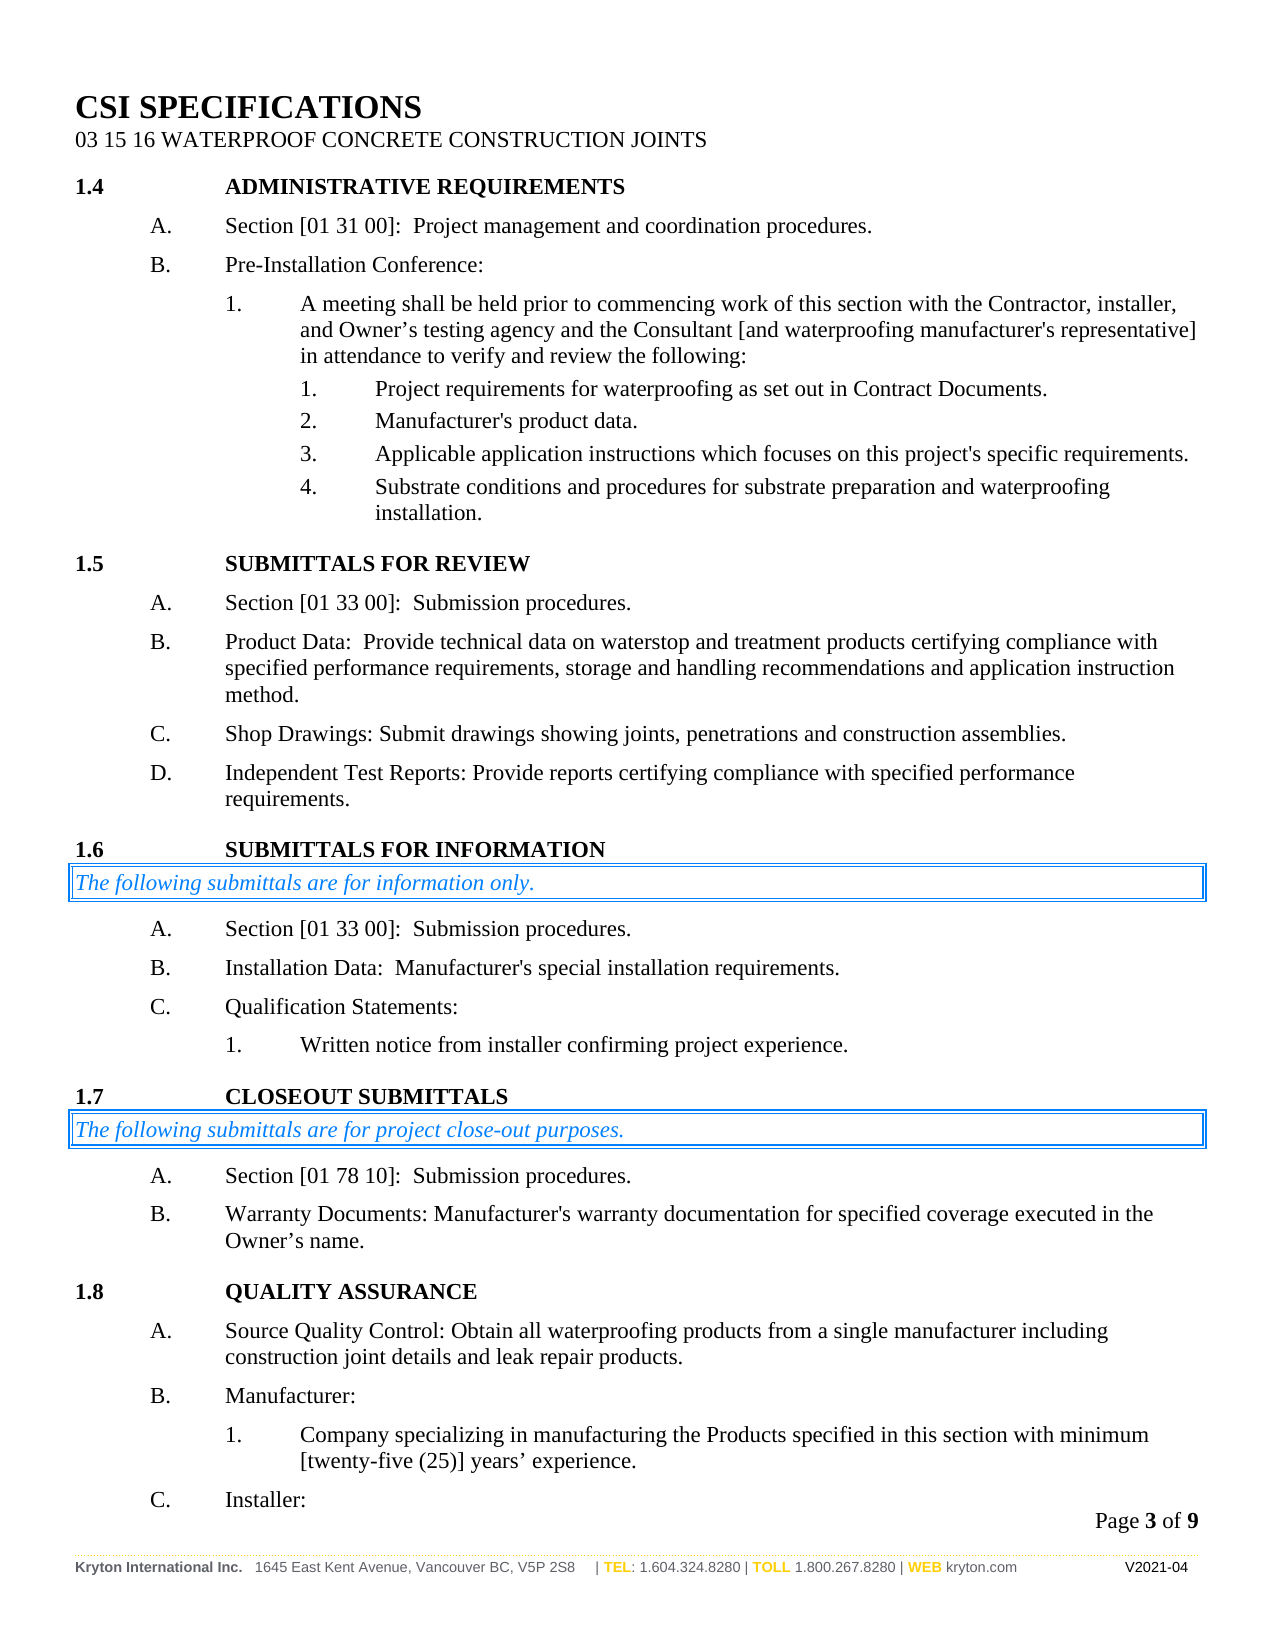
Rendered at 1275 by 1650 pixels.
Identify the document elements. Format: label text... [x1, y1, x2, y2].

subtitle Shop Drawings: Submit drawings showing joints, penetrations and construction assemblies. [150, 720, 1200, 746]
subtitle ADMINISTRATIVE REQUIREMENTS [75, 173, 1200, 199]
subtitle Applicable application instructions which focuses on this project's specific requirements. [300, 440, 1200, 466]
subtitle Independent Test Reports: Provide reports certifying compliance with specified performance requirements. [150, 758, 1200, 811]
subtitle SUBMITTALS FOR INFORMATION [75, 836, 1200, 863]
subtitle SUBMITTALS FOR REVIEW [75, 550, 1200, 577]
subtitle Warranty Documents: Manufacturer's warranty documentation for specified coverage executed in the Owner’s name. [150, 1201, 1200, 1253]
subtitle Qualification Statements: [150, 993, 1200, 1019]
subtitle Project requirements for waterproofing as set out in Contract Documents. [300, 375, 1200, 401]
subtitle Substrate conditions and procedures for substrate preparation and waterproofing installation. [300, 473, 1200, 525]
subtitle Source Quality Control: Obtain all waterproofing products from a single manufacturer including construction joint details and leak repair products. [150, 1317, 1200, 1370]
subtitle Section [01 33 00]: Submission procedures. [150, 589, 1200, 616]
subtitle Installer: [150, 1486, 1200, 1513]
subtitle Section [01 31 00]: Project management and coordination procedures. [150, 212, 1200, 238]
subtitle Written notice from installer confirming project experience. [225, 1032, 1200, 1058]
subtitle Product Data: Provide technical data on waterstop and treatment products certifying compliance with specified performance requirements, storage and handling recommendations and application instruction method. [150, 628, 1200, 707]
subtitle Pre-Installation Conference: [150, 251, 1200, 277]
subtitle A meeting shall be held prior to commencing work of this section with the Contractor, installer, and Owner’s testing agency and the Consultant [and waterproofing manufacturer's representative] in attendance to verify and review the following: [225, 289, 1200, 369]
subtitle Section [01 78 10]: Submission procedures. [150, 1162, 1200, 1188]
subtitle Section [01 33 00]: Submission procedures. [150, 915, 1200, 941]
subtitle QUALITY ASSURANCE [75, 1278, 1200, 1304]
subtitle Company specializing in manufacturing the Products specified in this section with minimum [twenty-five (25)] years’ experience. [225, 1421, 1200, 1474]
subtitle Installation Data: Manufacturer's special installation requirements. [150, 954, 1200, 980]
subtitle Manufacturer's product data. [300, 407, 1200, 434]
subtitle CLOSEOUT SUBMITTALS [75, 1083, 1200, 1109]
subtitle Manufacturer: [150, 1382, 1200, 1409]
